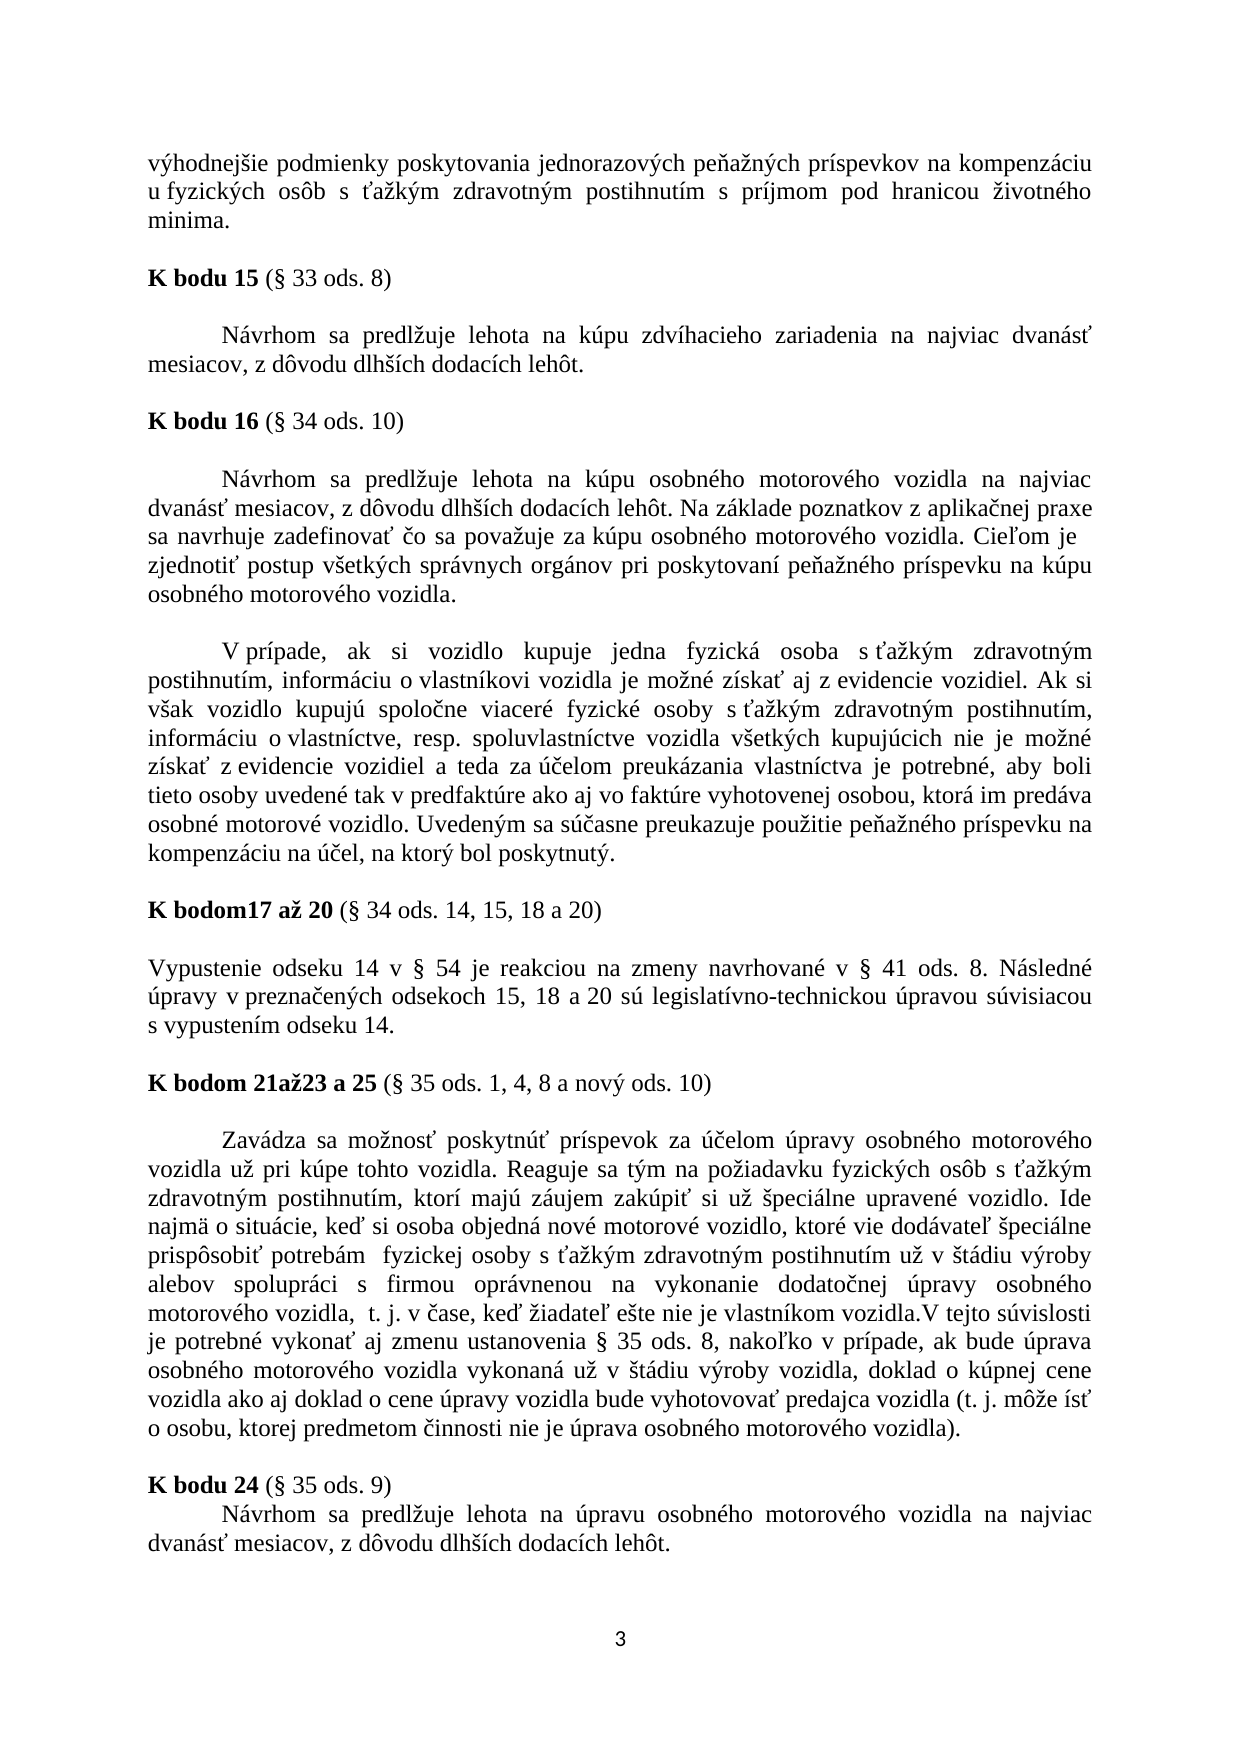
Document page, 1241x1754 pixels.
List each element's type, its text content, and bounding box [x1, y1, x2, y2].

text Návrhom sa predlžuje lehota na kúpu zdvíhacieho zariadenia na najviac dvanásť mesiacov, z dôvodu dlhších dodacích lehôt. [148, 320, 1093, 378]
text Návrhom sa predlžuje lehota na úpravu osobného motorového vozidla na najviac dvanásť mesiacov, z dôvodu dlhších dodacích lehôt. [148, 1499, 1093, 1556]
text Návrhom sa predlžuje lehota na kúpu osobného motorového vozidla na najviac dvanásť mesiacov, z dôvodu dlhších dodacích lehôt. Na základe poznatkov z aplikačnej praxe sa navrhuje zadefinovať čo sa považuje za kúpu osobného motorového vozidla. Cieľom je zjednotiť postup všetkých správnych orgánov pri poskytovaní peňažného príspevku na kúpu osobného motorového vozidla. [148, 464, 1093, 608]
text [148, 148, 1093, 234]
text Zavádza sa možnosť poskytnúť príspevok za účelom úpravy osobného motorového vozidla už pri kúpe tohto vozidla. Reaguje sa tým na požiadavku fyzických osôb s ťažkým zdravotným postihnutím, ktorí majú záujem zakúpiť si už špeciálne upravené vozidlo. Ide najmä o situácie, keď si osoba objedná nové motorové vozidlo, ktoré vie dodávateľ špeciálne prispôsobiť potrebám fyzickej osoby s ťažkým zdravotným postihnutím už v štádiu výroby alebov spolupráci s firmou oprávnenou na vykonanie dodatočnej úpravy osobného motorového vozidla, t. j. v čase, keď žiadateľ ešte nie je vlastníkom vozidla.V tejto súvislosti je potrebné vykonať aj zmenu ustanovenia § 35 ods. 8, nakoľko v prípade, ak bude úprava osobného motorového vozidla vykonaná už v štádiu výroby vozidla, doklad o kúpnej cene vozidla ako aj doklad o cene úpravy vozidla bude vyhotovovať predajca vozidla (t. j. môže ísť o osobu, ktorej predmetom činnosti nie je úprava osobného motorového vozidla). [148, 1125, 1093, 1441]
text K bodom 21až23 a 25 (§ 35 ods. 1, 4, 8 a nový ods. 10) [148, 1068, 1093, 1096]
text K bodom17 až 20 (§ 34 ods. 14, 15, 18 a 20) [148, 895, 1093, 924]
text K bodu 16 (§ 34 ods. 10) [148, 406, 1093, 435]
text V prípade, ak si vozidlo kupuje jedna fyzická osoba s ťažkým zdravotným postihnutím, informáciu o vlastníkovi vozidla je možné získať aj z evidencie vozidiel. Ak si však vozidlo kupujú spoločne viaceré fyzické osoby s ťažkým zdravotným postihnutím, informáciu o vlastníctve, resp. spoluvlastníctve vozidla všetkých kupujúcich nie je možné získať z evidencie vozidiel a teda za účelom preukázania vlastníctva je potrebné, aby boli tieto osoby uvedené tak v predfaktúre ako aj vo faktúre vyhotovenej osobou, ktorá im predáva osobné motorové vozidlo. Uvedeným sa súčasne preukazuje použitie peňažného príspevku na kompenzáciu na účel, na ktorý bol poskytnutý. [148, 636, 1093, 866]
text Vypustenie odseku 14 v § 54 je reakciou na zmeny navrhované v § 41 ods. 8. Následné úpravy v preznačených odsekoch 15, 18 a 20 sú legislatívno-technickou úpravou súvisiacou s vypustením odseku 14. [148, 953, 1093, 1039]
text K bodu 24 (§ 35 ods. 9) [148, 1470, 1093, 1499]
text K bodu 15 (§ 33 ods. 8) [148, 263, 1093, 291]
